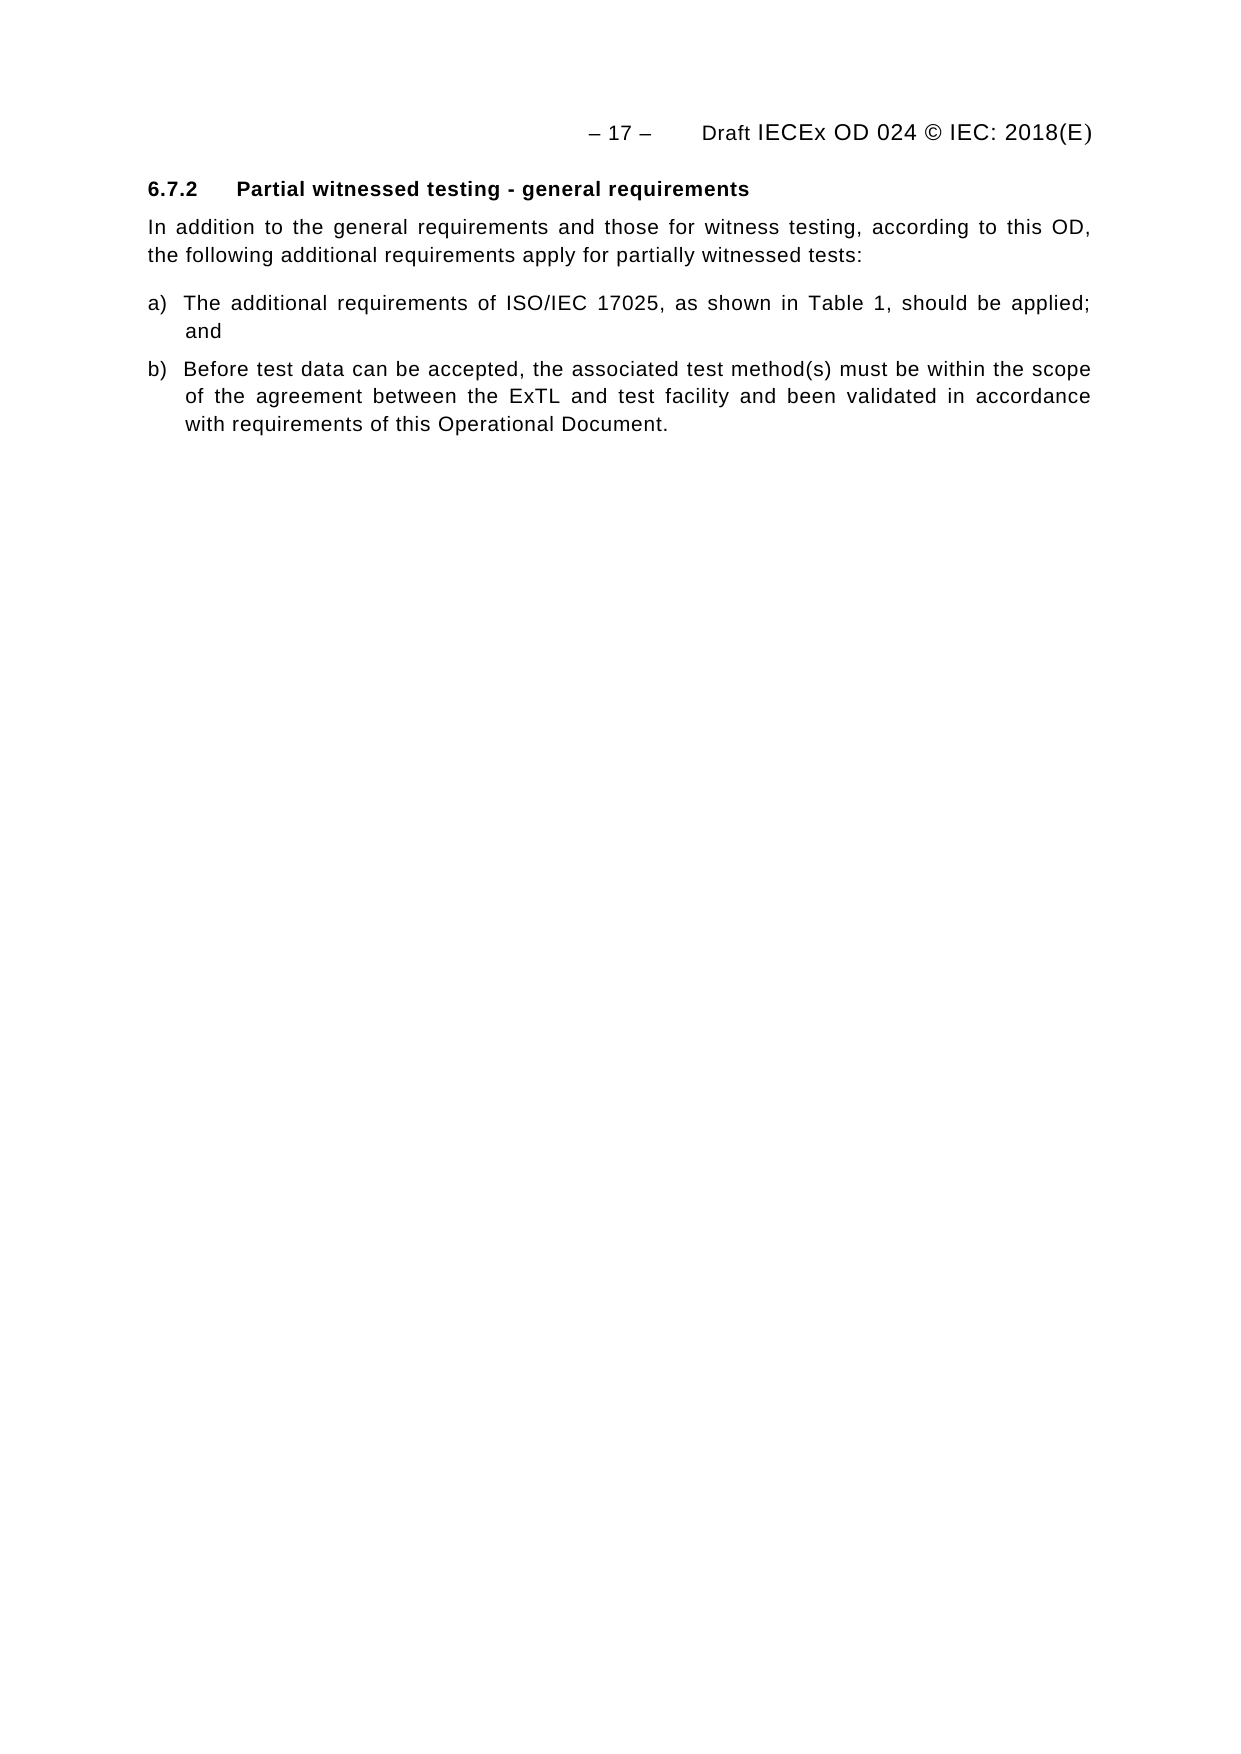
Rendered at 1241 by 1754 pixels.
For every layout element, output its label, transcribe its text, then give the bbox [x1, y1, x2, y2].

list Before test data can be accepted, the associated test method(s) must be within the scope of the agreement between the ExTL and test facility and been validated in accordance with requirements of this Operational Document. [148, 356, 1092, 435]
subtitle Partial witnessed testing - general requirements [148, 177, 1092, 201]
list The additional requirements of ISO/IEC 17025, as shown in Table 1, should be applied; and [148, 291, 1092, 342]
text In addition to the general requirements and those for witness testing, according to this OD, the following additional requirements apply for partially witnessed tests: [148, 215, 1092, 267]
